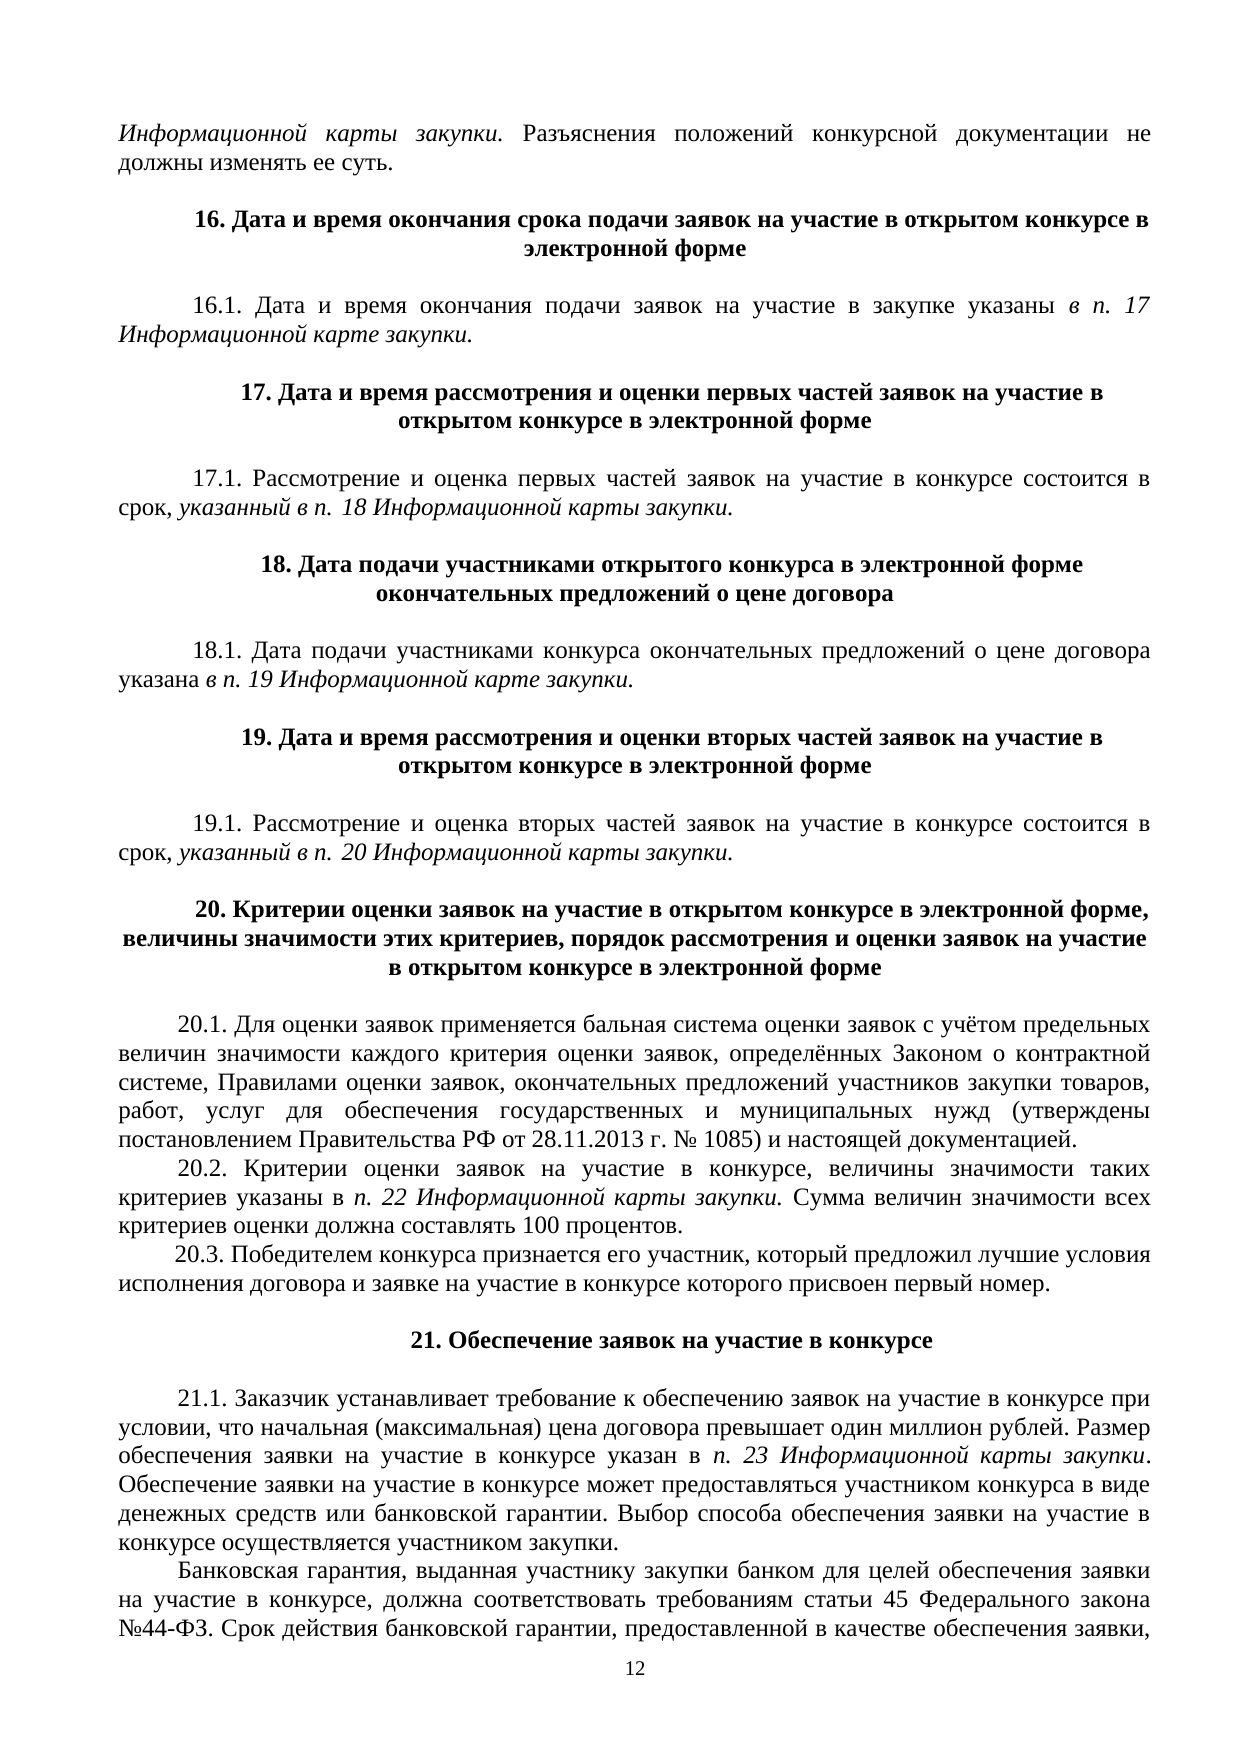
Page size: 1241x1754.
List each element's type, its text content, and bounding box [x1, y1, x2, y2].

text 16. Дата и время окончания срока подачи заявок на участие в открытом конкурсе в электронной форме [118, 204, 1152, 262]
text 20.1. Для оценки заявок применяется бальная система оценки заявок с учётом предельных величин значимости каждого критерия оценки заявок, определённых Законом о контрактной системе, Правилами оценки заявок, окончательных предложений участников закупки товаров, работ, услуг для обеспечения государственных и муниципальных нужд (утверждены постановлением Правительства РФ от 28.11.2013 г. № 1085) и настоящей документацией. [118, 1009, 1152, 1153]
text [118, 118, 1152, 176]
text 18.1. Дата подачи участниками конкурса окончательных предложений о цене договора указана в п. 19 Информационной карте закупки. [118, 636, 1152, 693]
text 21. Обеспечение заявок на участие в конкурсе [118, 1326, 1152, 1354]
title 21.1. Заказчик устанавливает требование к обеспечению заявок на участие в конкурсе при условии, что начальная (максимальная) цена договора превышает один миллион рублей. Размер обеспечения заявки на участие в конкурсе указан в п. 23 Информационной карты закупки. Обеспечение заявки на участие в конкурсе может предоставляться участником конкурса в виде денежных средств или банковской гарантии. Выбор способа обеспечения заявки на участие в конкурсе осуществляется участником закупки. [118, 1383, 1152, 1556]
text 20.3. Победителем конкурса признается его участник, который предложил лучшие условия исполнения договора и заявке на участие в конкурсе которого присвоен первый номер. [118, 1239, 1152, 1297]
text 18. Дата подачи участниками открытого конкурса в электронной форме окончательных предложений о цене договора [118, 549, 1152, 607]
text 17. Дата и время рассмотрения и оценки первых частей заявок на участие в открытом конкурсе в электронной форме [118, 377, 1152, 434]
text 19. Дата и время рассмотрения и оценки вторых частей заявок на участие в открытом конкурсе в электронной форме [118, 722, 1152, 779]
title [118, 1556, 1152, 1642]
text 16.1. Дата и время окончания подачи заявок на участие в закупке указаны в п. 17 Информационной карте закупки. [118, 291, 1152, 348]
text 17.1. Рассмотрение и оценка первых частей заявок на участие в конкурсе состоится в срок, указанный в п. 18 Информационной карты закупки. [118, 463, 1152, 521]
text 20. Критерии оценки заявок на участие в открытом конкурсе в электронной форме, величины значимости этих критериев, порядок рассмотрения и оценки заявок на участие в открытом конкурсе в электронной форме [118, 894, 1152, 981]
text 19.1. Рассмотрение и оценка вторых частей заявок на участие в конкурсе состоится в срок, указанный в п. 20 Информационной карты закупки. [118, 808, 1152, 866]
text 20.2. Критерии оценки заявок на участие в конкурсе, величины значимости таких критериев указаны в п. 22 Информационной карты закупки. Сумма величин значимости всех критериев оценки должна составлять 100 процентов. [118, 1153, 1152, 1239]
